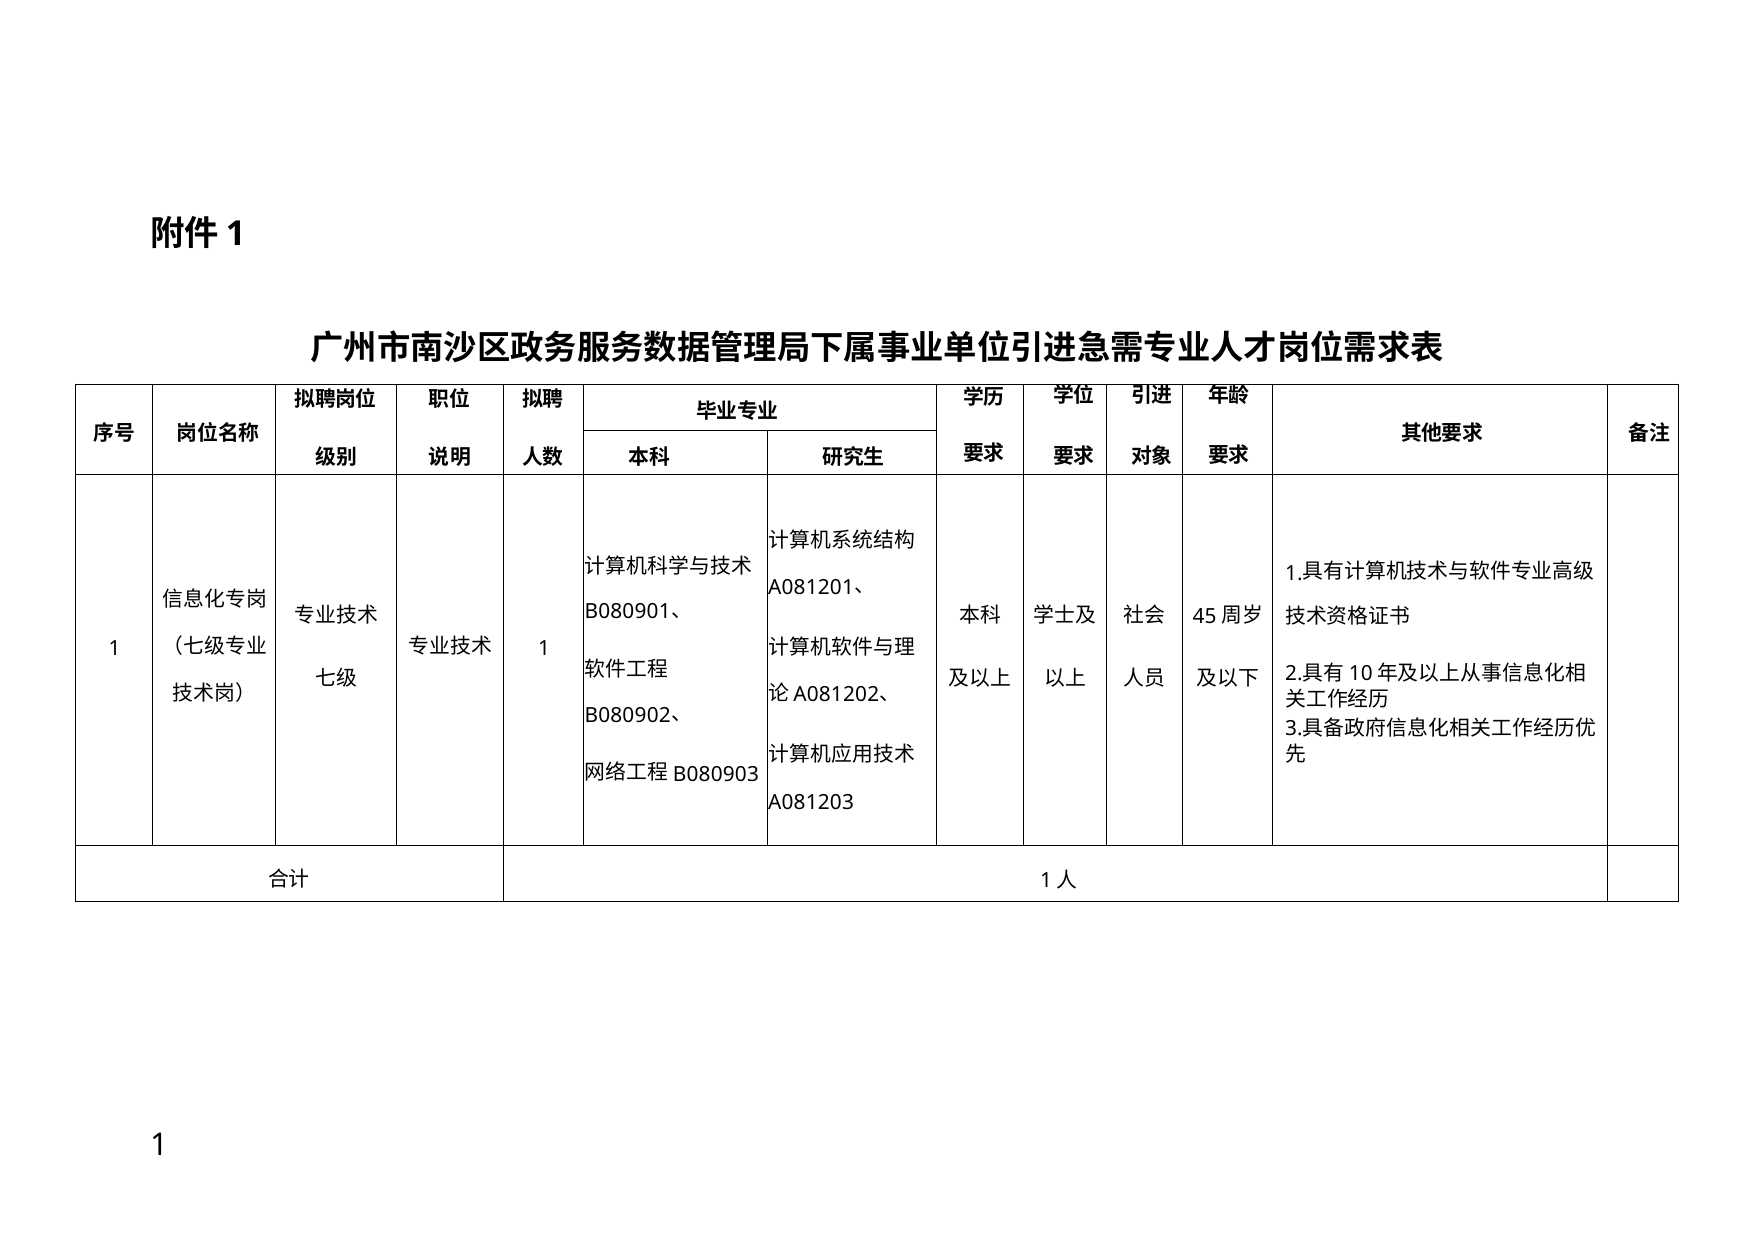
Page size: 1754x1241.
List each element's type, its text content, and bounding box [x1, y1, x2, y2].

table_cell 计算机系统结构A081201、 计算机软件与理论A081202、 计算机应用技术A081203 [768, 475, 936, 845]
table_cell 合计 [76, 846, 503, 901]
table_header 岗位名称 [153, 385, 275, 474]
table_header 备注 [1608, 385, 1678, 474]
table_header 职位 说明 [397, 385, 503, 474]
table_cell 社会 人员 [1107, 475, 1182, 845]
table_cell 本科 及以上 [937, 475, 1023, 845]
table_header 引进 对象 [1107, 385, 1182, 474]
table_header 拟聘岗位 级别 [276, 385, 396, 474]
table_cell 信息化专岗（七级专业技术岗） [153, 475, 275, 845]
table_cell 专业技术 [397, 475, 503, 845]
table_cell [1608, 846, 1678, 901]
table_header 毕业专业 [584, 385, 936, 430]
table_header 年龄 要求 [1183, 385, 1272, 474]
table_cell 1 [76, 475, 152, 845]
table_header 拟聘 人数 [504, 385, 583, 474]
table_cell 计算机科学与技术B080901、 软件工程B080902、 网络工程B080903 [584, 475, 767, 845]
table_cell 45周岁 及以下 [1183, 475, 1272, 845]
table_header 学位 要求 [1024, 385, 1106, 474]
table_cell 1人 [504, 846, 1607, 901]
table_cell 1.具有计算机技术与软件专业高级技术资格证书 2.具有10年及以上从事信息化相关工作经历 3.具备政府信息化相关工作经历优先 [1273, 475, 1607, 845]
text 附件1 [150, 208, 1604, 255]
table_cell 专业技术 七级 [276, 475, 396, 845]
table_cell [1608, 475, 1678, 845]
table_header 序号 [76, 385, 152, 474]
table_cell 研究生 [768, 431, 936, 474]
text 广州市南沙区政务服务数据管理局下属事业单位引进急需专业人才岗位需求表 [150, 313, 1604, 378]
table_cell 学士及 以上 [1024, 475, 1106, 845]
table_header 其他要求 [1273, 385, 1607, 474]
table_header 学历 要求 [937, 385, 1023, 474]
table_cell 1 [504, 475, 583, 845]
table_cell 本科 [584, 431, 767, 474]
